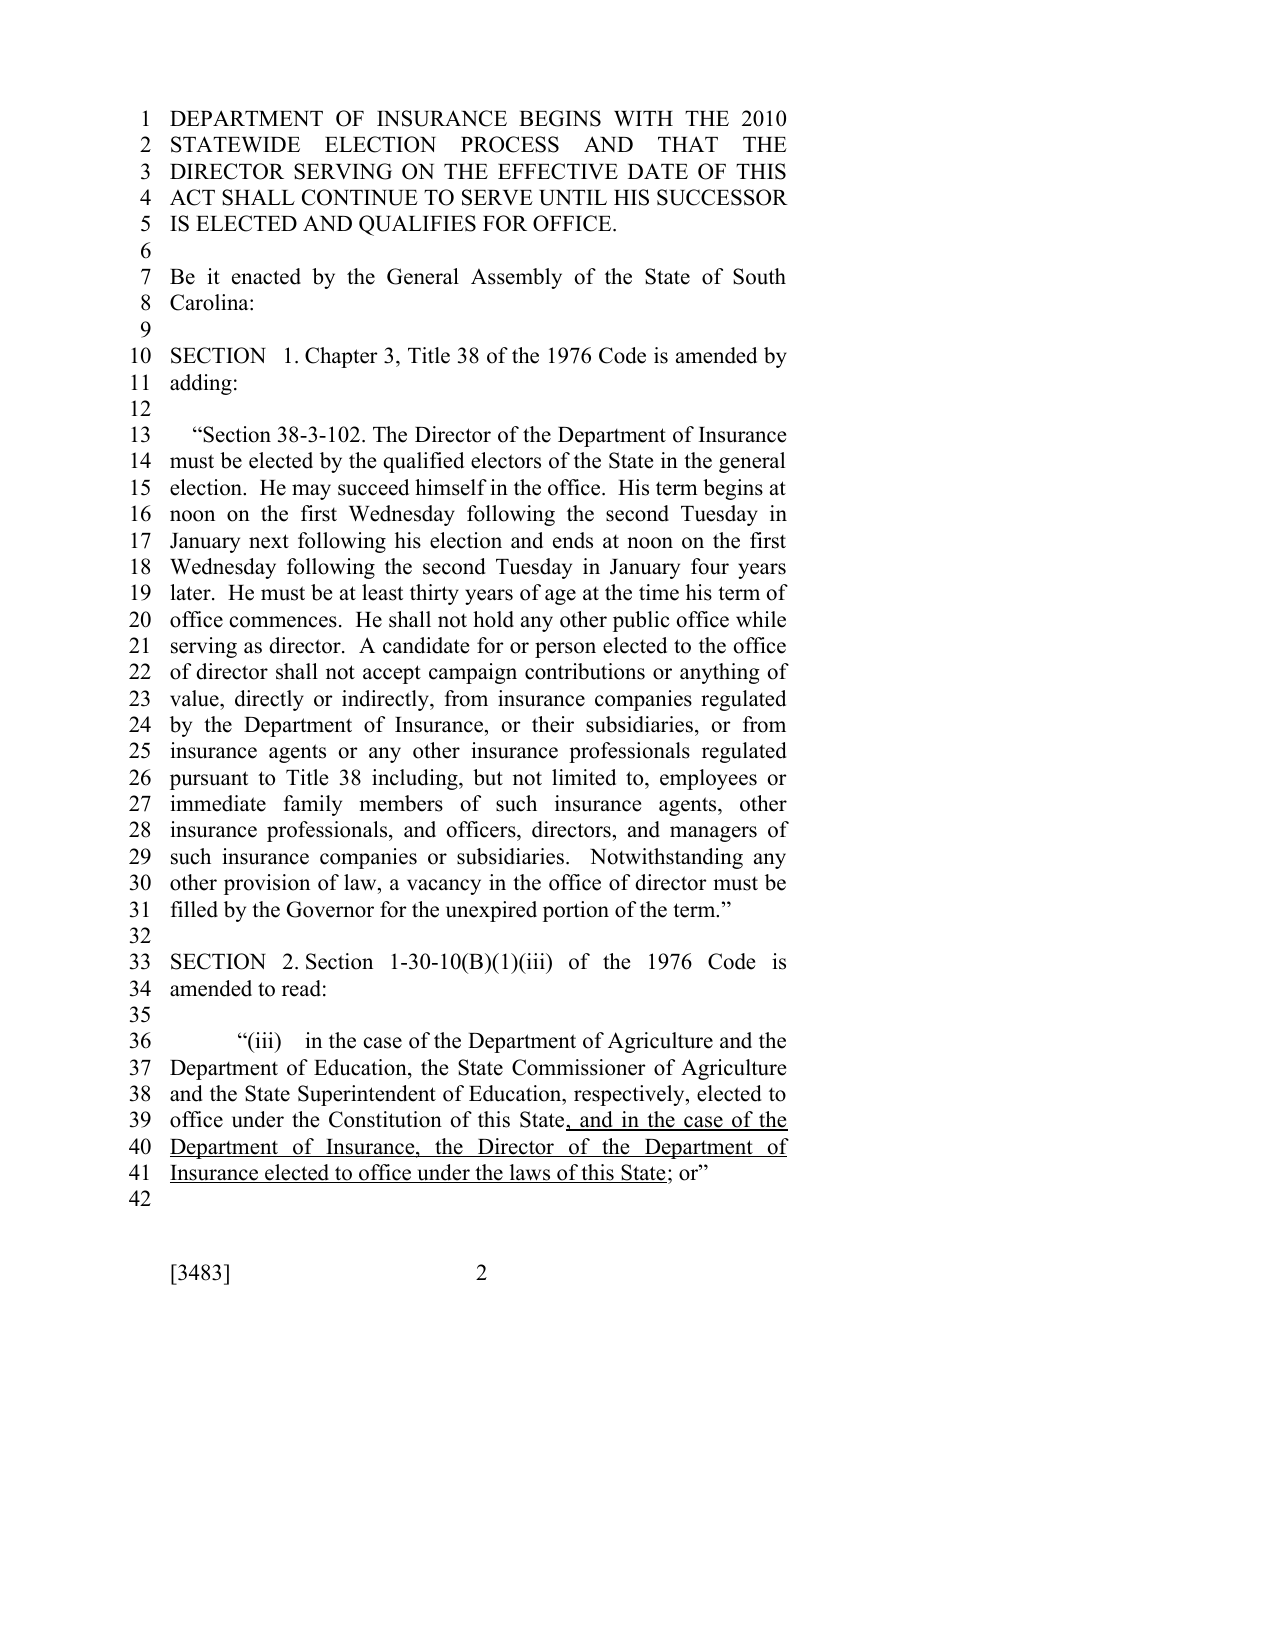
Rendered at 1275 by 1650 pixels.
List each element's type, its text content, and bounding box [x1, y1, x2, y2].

text SECTION 1. Chapter 3, Title 38 of the 1976 Code is amended by adding: [169, 342, 787, 395]
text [169, 105, 787, 237]
text “(iii) in the case of the Department of Agriculture and the Department of Education, the State Commissioner of Agriculture and the State Superintendent of Education, respectively, elected to office under the Constitution of this State, and in the case of the Department of Insurance, the Director of the Department of Insurance elected to office under the laws of this State; or” [169, 1027, 787, 1156]
text Be it enacted by the General Assembly of the State of South Carolina: [169, 263, 787, 316]
text SECTION 2. Section 1-30-10(B)(1)(iii) of the 1976 Code is amended to read: [169, 948, 787, 1001]
text “Section 38-3-102. The Director of the Department of Insurance must be elected by the qualified electors of the State in the general election. He may succeed himself in the office. His term begins at noon on the first Wednesday following the second Tuesday in January next following his election and ends at noon on the first Wednesday following the second Tuesday in January four years later. He must be at least thirty years of age at the time his term of office commences. He shall not hold any other public office while serving as director. A candidate for or person elected to the office of director shall not accept campaign contributions or anything of value, directly or indirectly, from insurance companies regulated by the Department of Insurance, or their subsidiaries, or from insurance agents or any other insurance professionals regulated pursuant to Title 38 including, but not limited to, employees or immediate family members of such insurance agents, other insurance professionals, and officers, directors, and managers of such insurance companies or subsidiaries. Notwithstanding any other provision of law, a vacancy in the office of director must be filled by the Governor for the unexpired portion of the term.” [169, 421, 787, 922]
